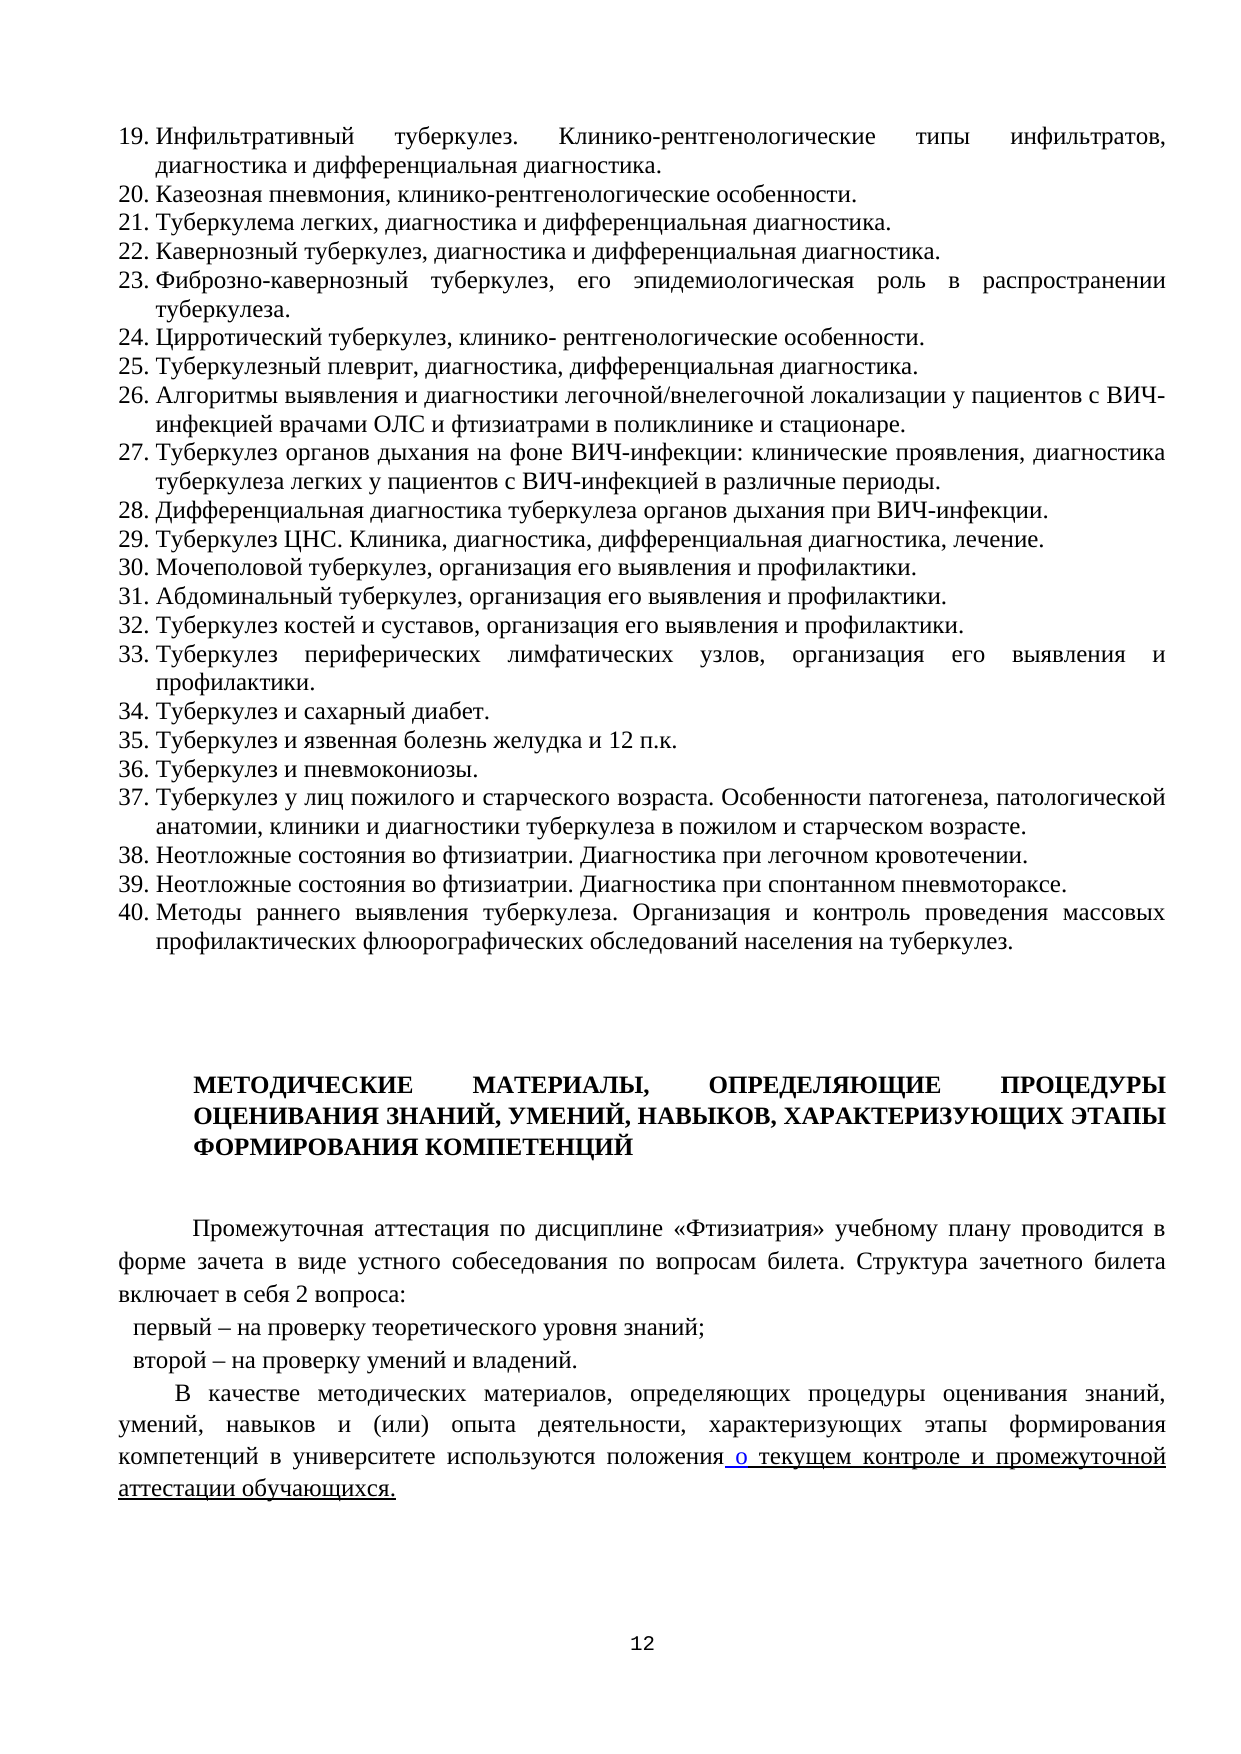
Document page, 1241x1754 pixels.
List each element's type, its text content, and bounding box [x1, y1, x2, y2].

list Неотложные состояния во фтизиатрии. Диагностика при легочном кровотечении. [118, 840, 1167, 869]
list Туберкулез у лиц пожилого и старческого возраста. Особенности патогенеза, патологической анатомии, клиники и диагностики туберкулеза в пожилом и старческом возрасте. [118, 782, 1167, 840]
list Туберкулез и язвенная болезнь желудка и 12 п.к. [118, 725, 1167, 754]
list Туберкулез ЦНС. Клиника, диагностика, дифференциальная диагностика, лечение. [118, 524, 1167, 552]
list Алгоритмы выявления и диагностики легочной/внелегочной локализации у пациентов с ВИЧ-инфекцией врачами ОЛС и фтизиатрами в поликлинике и стационаре. [118, 380, 1167, 437]
list Туберкулез и пневмокониозы. [118, 754, 1167, 782]
list Туберкулезный плеврит, диагностика, дифференциальная диагностика. [118, 351, 1167, 380]
list Туберкулема легких, диагностика и дифференциальная диагностика. [118, 207, 1167, 236]
list Туберкулез органов дыхания на фоне ВИЧ-инфекции: клинические проявления, диагностика туберкулеза легких у пациентов с ВИЧ-инфекцией в различные периоды. [118, 437, 1167, 495]
list Туберкулез и сахарный диабет. [118, 696, 1167, 725]
list Фиброзно-кавернозный туберкулез, его эпидемиологическая роль в распространении туберкулеза. [118, 265, 1167, 322]
list Методы раннего выявления туберкулеза. Организация и контроль проведения массовых профилактических флюорографических обследований населения на туберкулез. [118, 897, 1167, 955]
list Кавернозный туберкулез, диагностика и дифференциальная диагностика. [118, 236, 1167, 265]
list Инфильтративный туберкулез. Клинико-рентгенологические типы инфильтратов, диагностика и дифференциальная диагностика. [118, 121, 1167, 179]
list Абдоминальный туберкулез, организация его выявления и профилактики. [118, 581, 1167, 610]
list Туберкулез периферических лимфатических узлов, организация его выявления и профилактики. [118, 639, 1167, 696]
text первый – на проверку теоретического уровня знаний; [133, 1312, 1167, 1341]
list Казеозная пневмония, клинико-рентгенологические особенности. [118, 179, 1167, 207]
text В качестве методических материалов, определяющих процедуры оценивания знаний, умений, навыков и (или) опыта деятельности, характеризующих этапы формирования компетенций в университете используются положения о текущем контроле и промежуточной аттестации обучающихся. [118, 1378, 1167, 1502]
list Мочеполовой туберкулез, организация его выявления и профилактики. [118, 552, 1167, 581]
list Неотложные состояния во фтизиатрии. Диагностика при спонтанном пневмотораксе. [118, 869, 1167, 897]
text второй – на проверку умений и владений. [133, 1345, 1167, 1374]
text Промежуточная аттестация по дисциплине «Фтизиатрия» учебному плану проводится в форме зачета в виде устного собеседования по вопросам билета. Структура зачетного билета включает в себя 2 вопроса: [118, 1213, 1167, 1308]
list Методические материалы, определяющие процедуры оценивания знаний, умений, навыков, характеризующих этапы формирования компетенций [193, 1070, 1167, 1161]
list Дифференциальная диагностика туберкулеза органов дыхания при ВИЧ-инфекции. [118, 495, 1167, 524]
list Цирротический туберкулез, клинико- рентгенологические особенности. [118, 322, 1167, 351]
list Туберкулез костей и суставов, организация его выявления и профилактики. [118, 610, 1167, 639]
